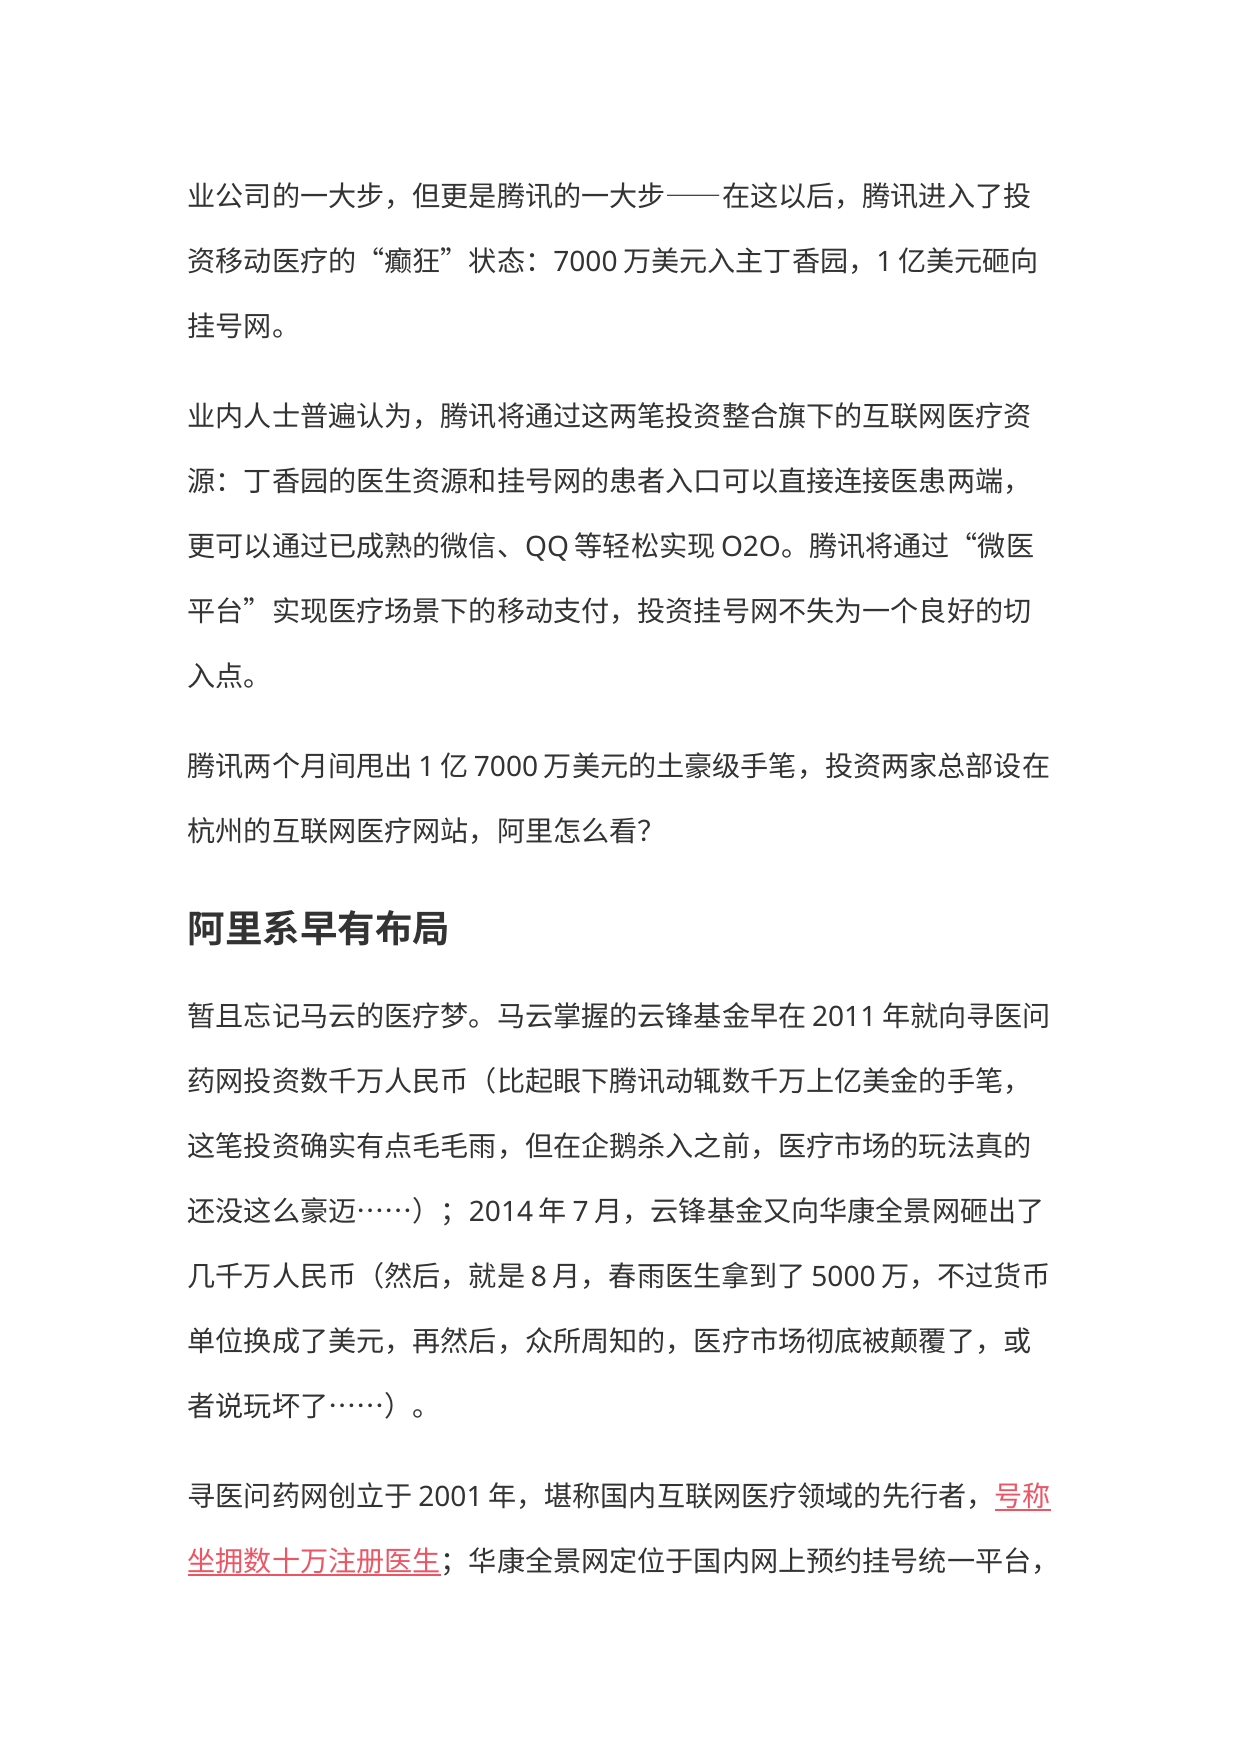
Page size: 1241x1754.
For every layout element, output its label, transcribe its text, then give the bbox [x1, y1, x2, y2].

text 腾讯两个月间甩出1亿7000万美元的土豪级手笔，投资两家总部设在杭州的互联网医疗网站，阿里怎么看？ [187, 732, 1053, 862]
text 暂且忘记马云的医疗梦。马云掌握的云锋基金早在2011年就向寻医问药网投资数千万人民币（比起眼下腾讯动辄数千万上亿美金的手笔，这笔投资确实有点毛毛雨，但在企鹅杀入之前，医疗市场的玩法真的还没这么豪迈……）；2014年7月，云锋基金又向华康全景网砸出了几千万人民币（然后，就是8月，春雨医生拿到了5000万，不过货币单位换成了美元，再然后，众所周知的，医疗市场彻底被颠覆了，或者说玩坏了……）。 [187, 982, 1053, 1437]
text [187, 162, 1053, 357]
text 业内人士普遍认为，腾讯将通过这两笔投资整合旗下的互联网医疗资源：丁香园的医生资源和挂号网的患者入口可以直接连接医患两端，更可以通过已成熟的微信、QQ等轻松实现O2O。腾讯将通过“微医平台”实现医疗场景下的移动支付，投资挂号网不失为一个良好的切入点。 [187, 382, 1053, 707]
text 阿里系早有布局 [187, 893, 1053, 958]
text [187, 1462, 1053, 1592]
